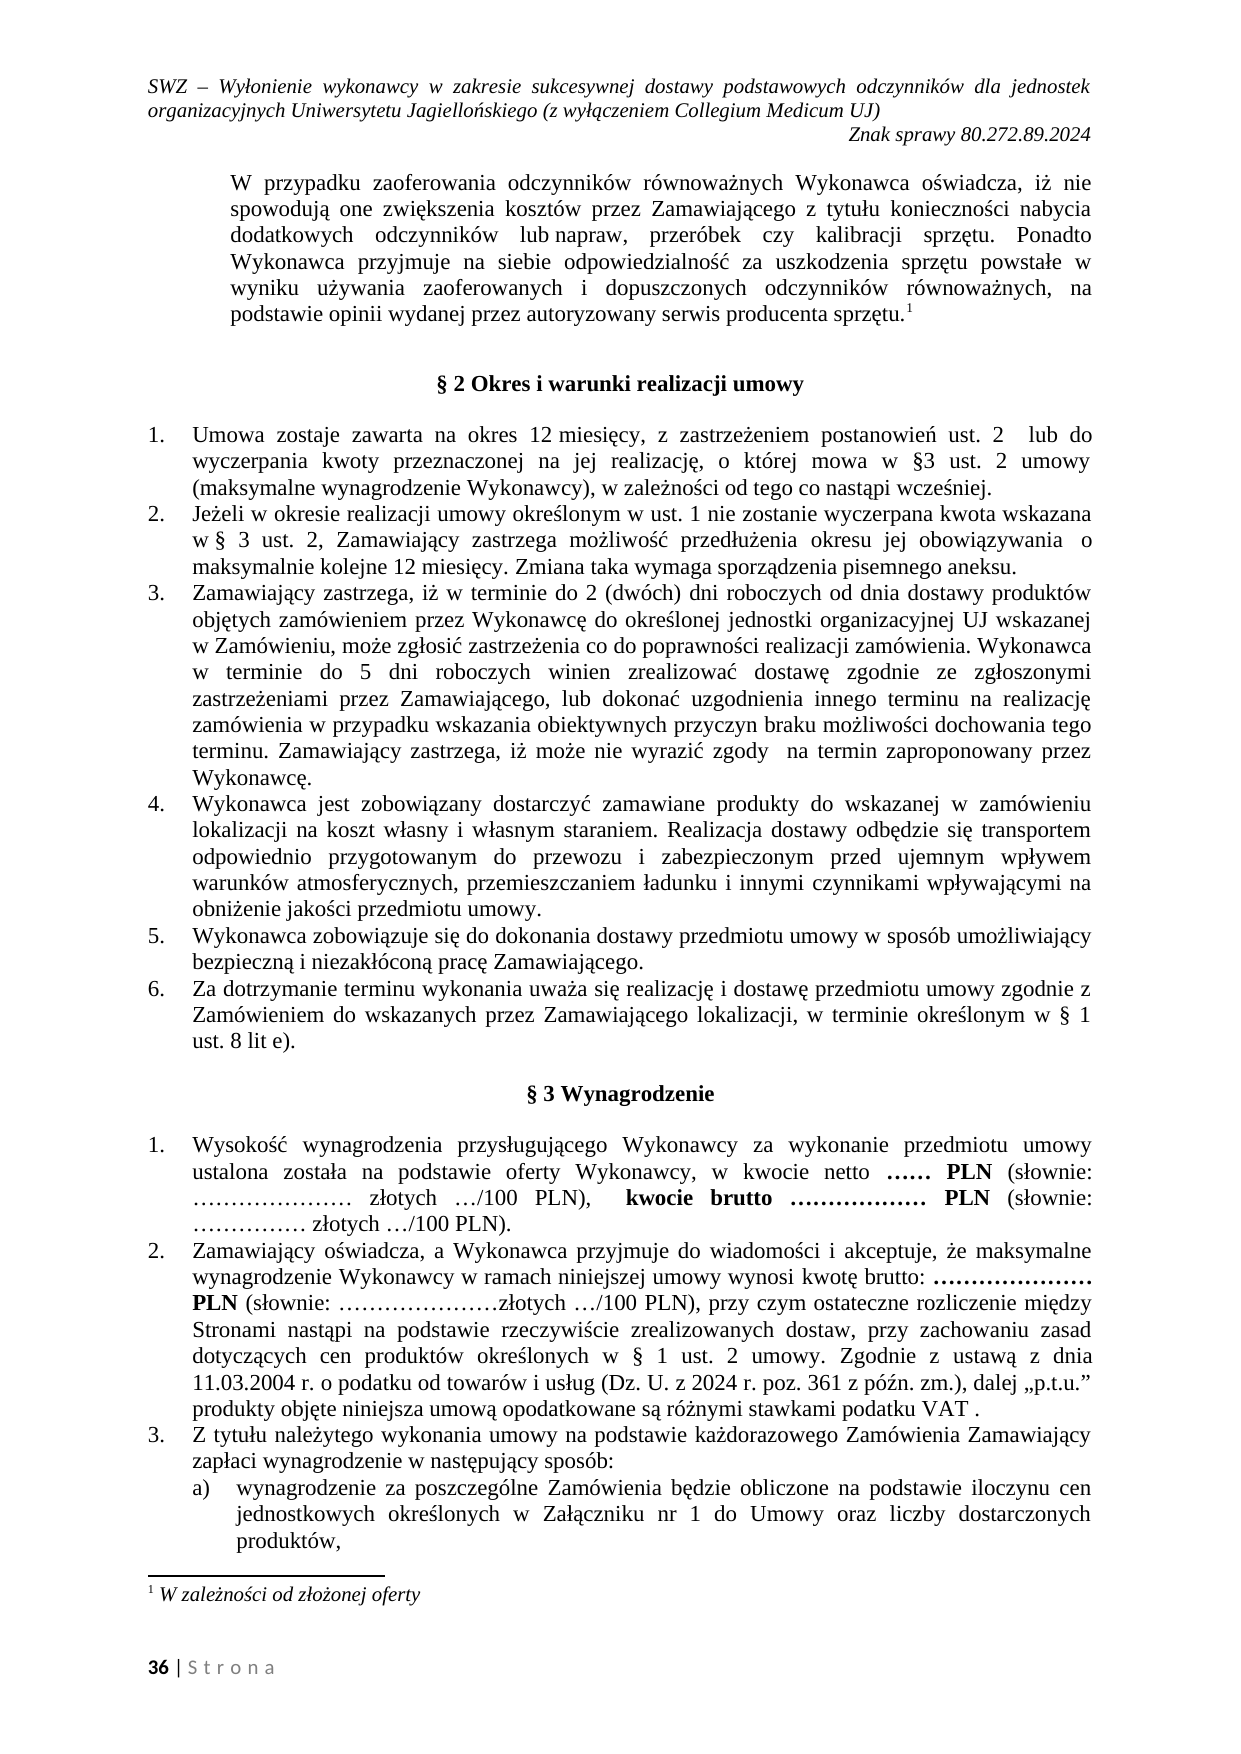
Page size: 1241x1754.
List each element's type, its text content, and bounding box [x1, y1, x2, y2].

list Zamawiający oświadcza, a Wykonawca przyjmuje do wiadomości i akceptuje, że maksymalne wynagrodzenie Wykonawcy w ramach niniejszej umowy wynosi kwotę brutto: ………………… PLN (słownie: …………………złotych …/100 PLN), przy czym ostateczne rozliczenie między Stronami nastąpi na podstawie rzeczywiście zrealizowanych dostaw, przy zachowaniu zasad dotyczących cen produktów określonych w § 1 ust. 2 umowy. Zgodnie z ustawą z dnia 11.03.2004 r. o podatku od towarów i usług (Dz. U. z 2024 r. poz. 361 z późn. zm.), dalej „p.t.u.” produkty objęte niniejsza umową opodatkowane są różnymi stawkami podatku VAT . [148, 1237, 1093, 1421]
list Wykonawca jest zobowiązany dostarczyć zamawiane produkty do wskazanej w zamówieniu lokalizacji na koszt własny i własnym staraniem. Realizacja dostawy odbędzie się transportem odpowiednio przygotowanym do przewozu i zabezpieczonym przed ujemnym wpływem warunków atmosferycznych, przemieszczaniem ładunku i innymi czynnikami wpływającymi na obniżenie jakości przedmiotu umowy. [148, 790, 1093, 922]
list Jeżeli w okresie realizacji umowy określonym w ust. 1 nie zostanie wyczerpana kwota wskazana w § 3 ust. 2, Zamawiający zastrzega możliwość przedłużenia okresu jej obowiązywania o maksymalnie kolejne 12 miesięcy. Zmiana taka wymaga sporządzenia pisemnego aneksu. [148, 500, 1093, 579]
list wynagrodzenie za poszczególne Zamówienia będzie obliczone na podstawie iloczynu cen jednostkowych określonych w Załączniku nr 1 do Umowy oraz liczby dostarczonych produktów, [192, 1474, 1093, 1553]
text § 3 Wynagrodzenie [148, 1080, 1093, 1106]
list Za dotrzymanie terminu wykonania uważa się realizację i dostawę przedmiotu umowy zgodnie z Zamówieniem do wskazanych przez Zamawiającego lokalizacji, w terminie określonym w § 1 ust. 8 lit e). [148, 974, 1093, 1054]
list Umowa zostaje zawarta na okres 12 miesięcy, z zastrzeżeniem postanowień ust. 2 lub do wyczerpania kwoty przeznaczonej na jej realizację, o której mowa w §3 ust. 2 umowy (maksymalne wynagrodzenie Wykonawcy), w zależności od tego co nastąpi wcześniej. [148, 421, 1093, 500]
list Z tytułu należytego wykonania umowy na podstawie każdorazowego Zamówienia Zamawiający zapłaci wynagrodzenie w następujący sposób: [148, 1421, 1093, 1474]
list Wysokość wynagrodzenia przysługującego Wykonawcy za wykonanie przedmiotu umowy ustalona została na podstawie oferty Wykonawcy, w kwocie netto …… PLN (słownie: ………………… złotych …/100 PLN), kwocie brutto ……………… PLN (słownie: …………… złotych …/100 PLN). [148, 1131, 1093, 1237]
text § 2 Okres i warunki realizacji umowy [148, 370, 1093, 396]
list W przypadku zaoferowania odczynników równoważnych Wykonawca oświadcza, iż nie spowodują one zwiększenia kosztów przez Zamawiającego z tytułu konieczności nabycia dodatkowych odczynników lub napraw, przeróbek czy kalibracji sprzętu. Ponadto Wykonawca przyjmuje na siebie odpowiedzialność za uszkodzenia sprzętu powstałe w wyniku używania zaoferowanych i dopuszczonych odczynników równoważnych, na podstawie opinii wydanej przez autoryzowany serwis producenta sprzętu. [230, 169, 1093, 327]
list Wykonawca zobowiązuje się do dokonania dostawy przedmiotu umowy w sposób umożliwiający bezpieczną i niezakłóconą pracę Zamawiającego. [148, 922, 1093, 974]
list Zamawiający zastrzega, iż w terminie do 2 (dwóch) dni roboczych od dnia dostawy produktów objętych zamówieniem przez Wykonawcę do określonej jednostki organizacyjnej UJ wskazanej w Zamówieniu, może zgłosić zastrzeżenia co do poprawności realizacji zamówienia. Wykonawca w terminie do 5 dni roboczych winien zrealizować dostawę zgodnie ze zgłoszonymi zastrzeżeniami przez Zamawiającego, lub dokonać uzgodnienia innego terminu na realizację zamówienia w przypadku wskazania obiektywnych przyczyn braku możliwości dochowania tego terminu. Zamawiający zastrzega, iż może nie wyrazić zgody na termin zaproponowany przez Wykonawcę. [148, 579, 1093, 790]
